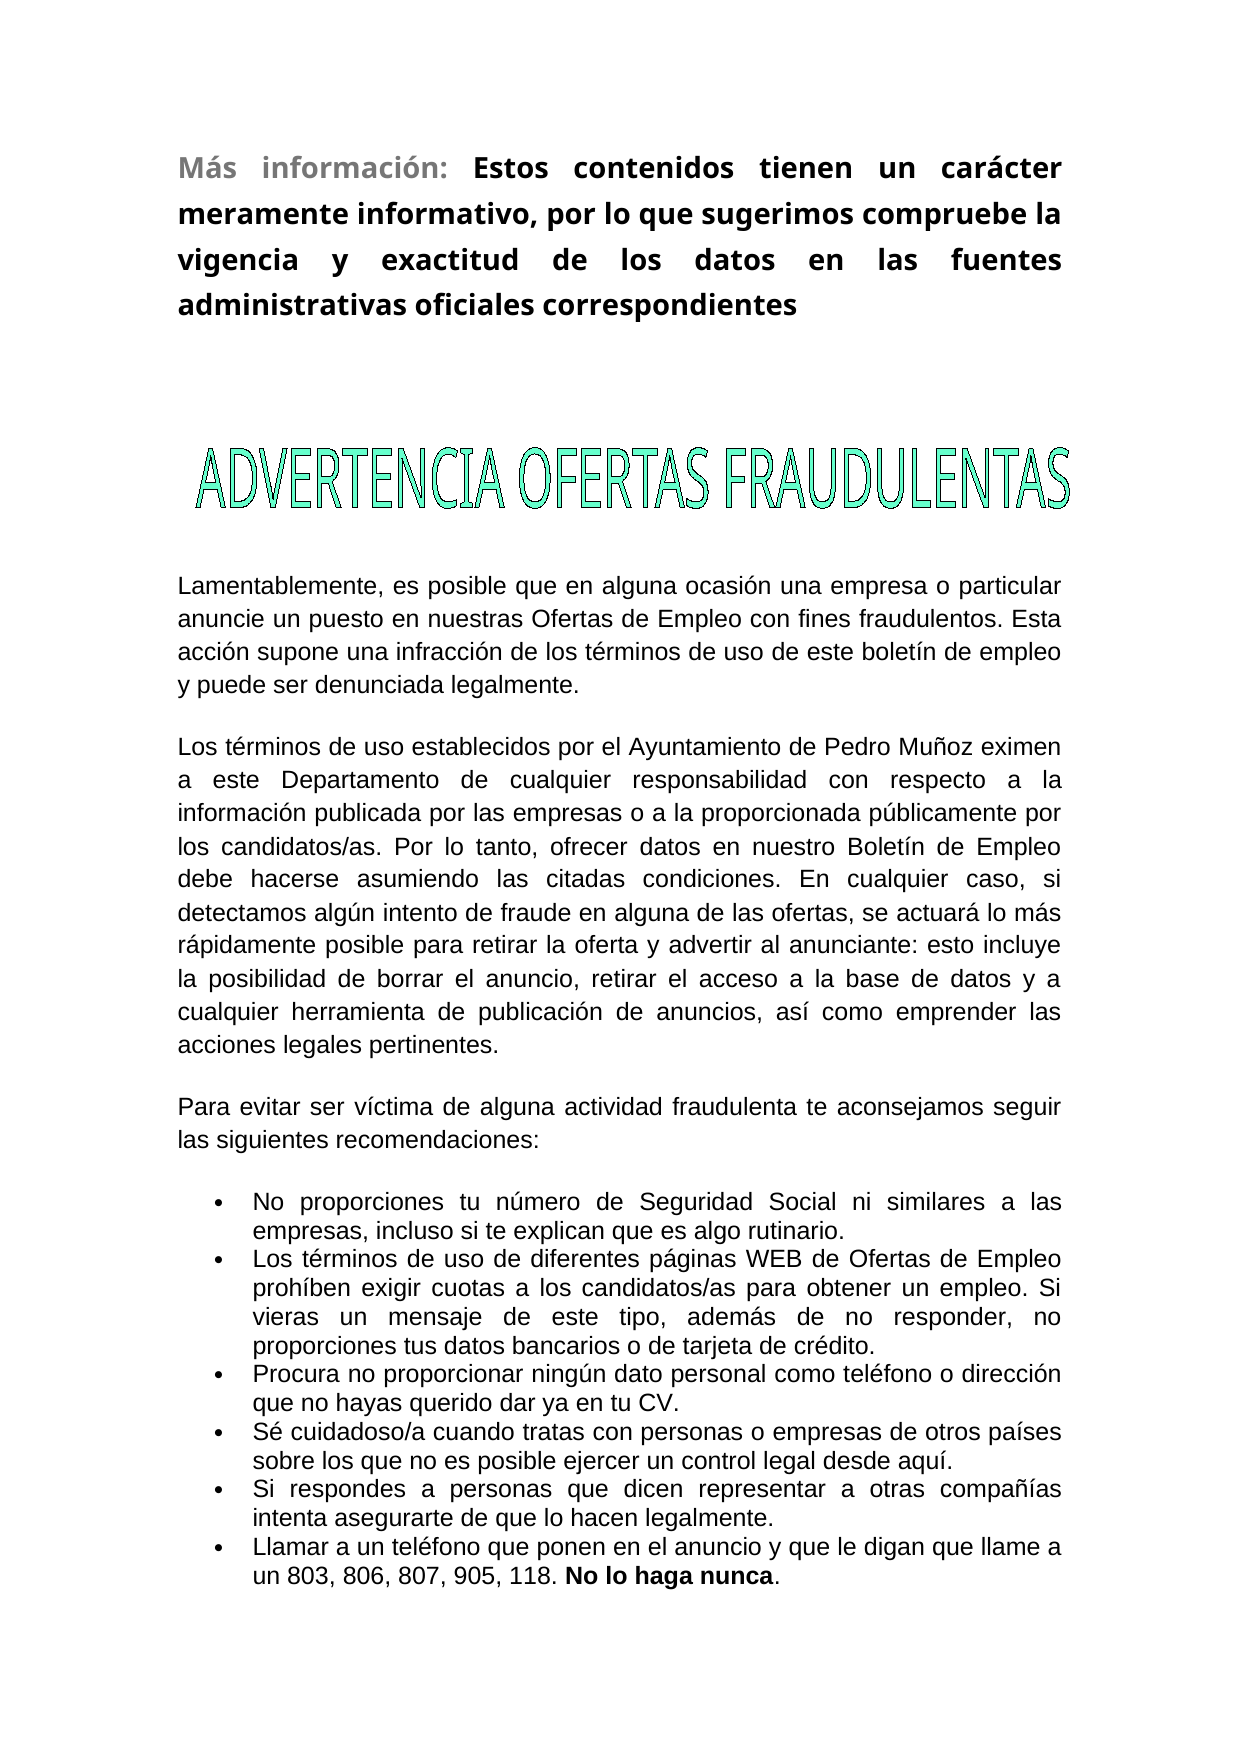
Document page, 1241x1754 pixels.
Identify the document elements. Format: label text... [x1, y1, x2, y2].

list Sé cuidadoso/a cuando tratas con personas o empresas de otros países sobre los que no es posible ejercer un control legal desde aquí. [215, 1417, 1063, 1474]
list Procura no proporcionar ningún dato personal como teléfono o dirección que no hayas querido dar ya en tu CV. [215, 1359, 1063, 1417]
list Si respondes a personas que dicen representar a otras compañías intenta asegurarte de que lo hacen legalmente. [215, 1474, 1063, 1532]
text Los términos de uso establecidos por el Ayuntamiento de Pedro Muñoz eximen a este Departamento de cualquier responsabilidad con respecto a la información publicada por las empresas o a la proporcionada públicamente por los candidatos/as. Por lo tanto, ofrecer datos en nuestro Boletín de Empleo debe hacerse asumiendo las citadas condiciones. En cualquier caso, si detectamos algún intento de fraude en alguna de las ofertas, se actuará lo más rápidamente posible para retirar la oferta y advertir al anunciante: esto incluye la posibilidad de borrar el anuncio, retirar el acceso a la base de datos y a cualquier herramienta de publicación de anuncios, así como emprender las acciones legales pertinentes. [177, 732, 1063, 1058]
text Para evitar ser víctima de alguna actividad fraudulenta te aconsejamos seguir las siguientes recomendaciones: [177, 1092, 1063, 1153]
text Más información: Estos contenidos tienen un carácter meramente informativo, por lo que sugerimos compruebe la vigencia y exactitud de los datos en las fuentes administrativas oficiales correspondientes [177, 148, 1063, 324]
list Los términos de uso de diferentes páginas WEB de Ofertas de Empleo prohíben exigir cuotas a los candidatos/as para obtener un empleo. Si vieras un mensaje de este tipo, además de no responder, no proporciones tus datos bancarios o de tarjeta de crédito. [215, 1244, 1063, 1359]
text Lamentablemente, es posible que en alguna ocasión una empresa o particular anuncie un puesto en nuestras Ofertas de Empleo con fines fraudulentos. Esta acción supone una infracción de los términos de uso de este boletín de empleo y puede ser denunciada legalmente. [177, 571, 1063, 699]
list No proporciones tu número de Seguridad Social ni similares a las empresas, incluso si te explican que es algo rutinario. [215, 1187, 1063, 1244]
list Llamar a un teléfono que ponen en el anuncio y que le digan que llame a un 803, 806, 807, 905, 118. No lo haga nunca. [215, 1532, 1063, 1589]
